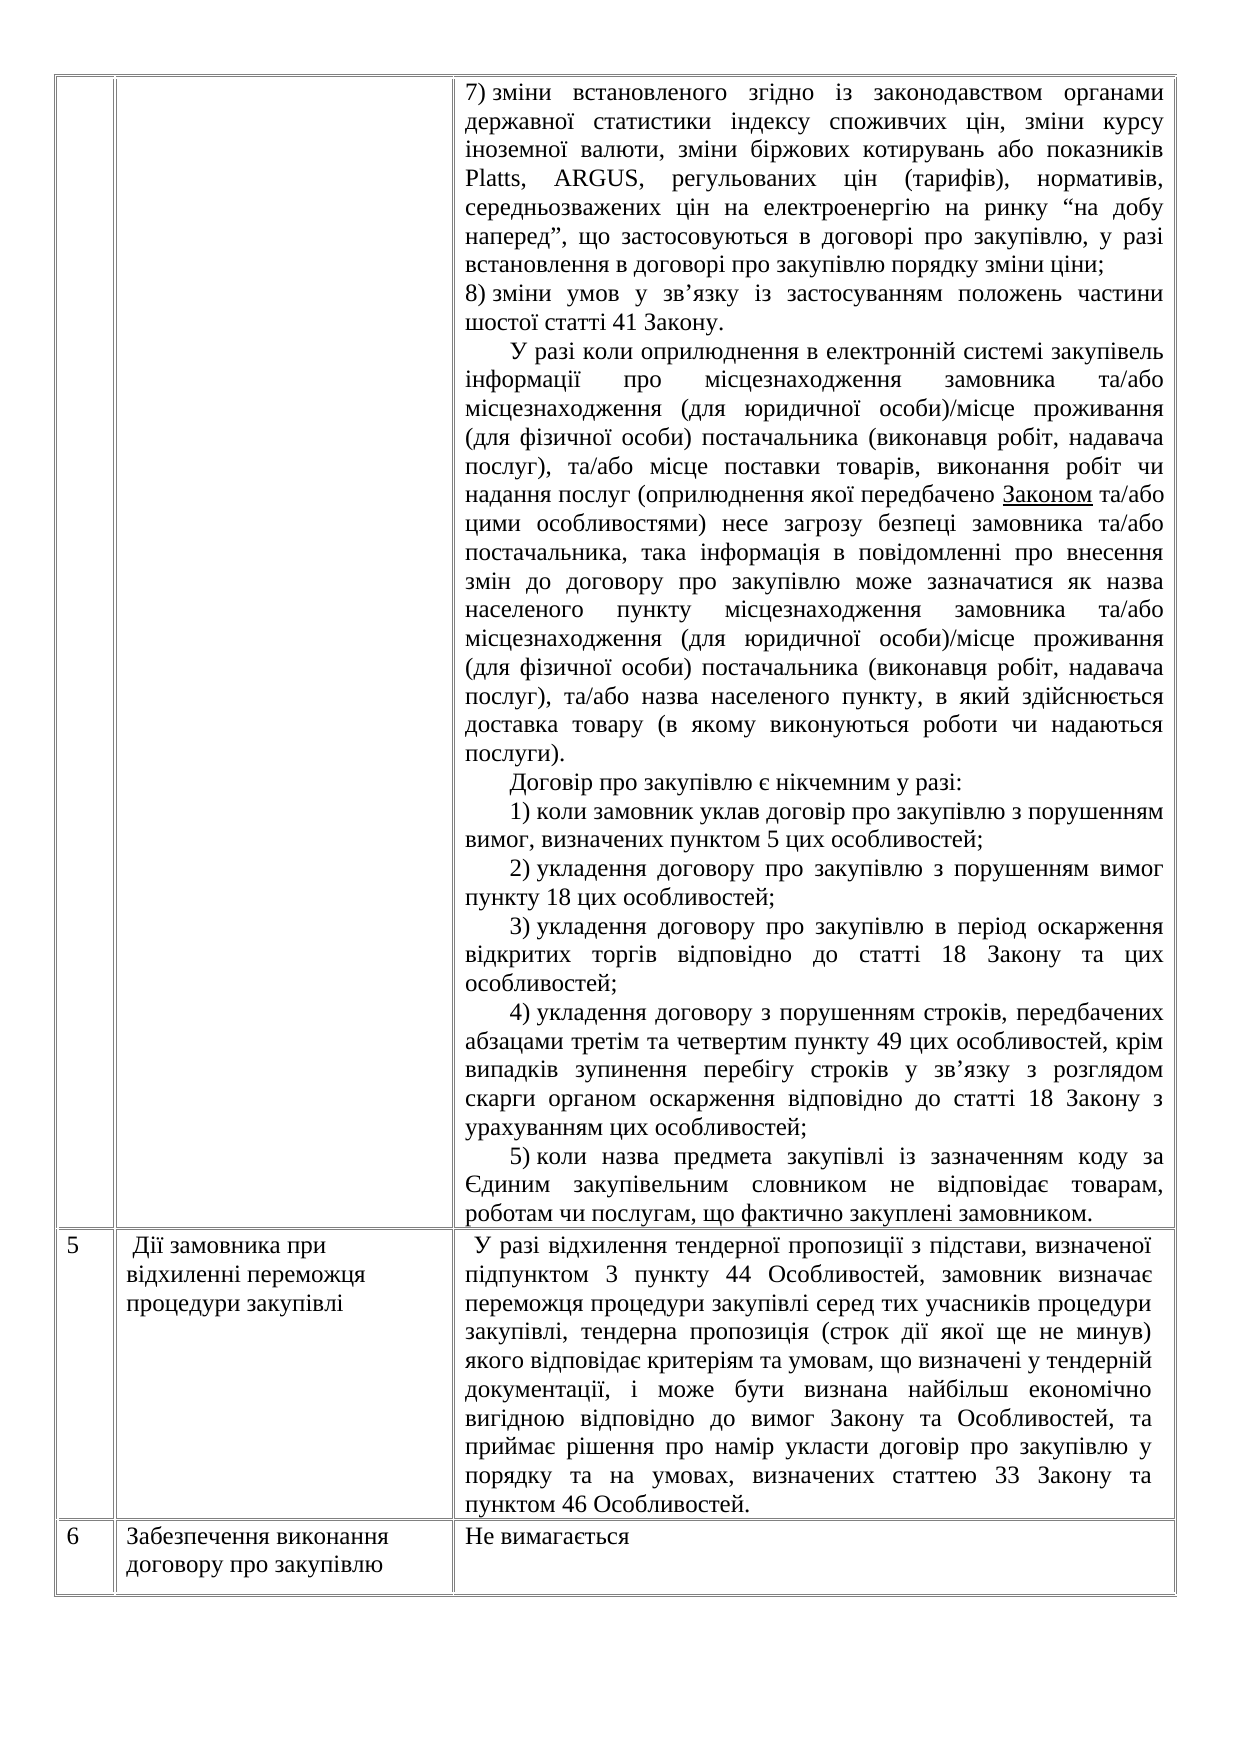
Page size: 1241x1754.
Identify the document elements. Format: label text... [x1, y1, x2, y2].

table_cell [115, 75, 454, 1227]
table_cell Забезпечення виконання договору про закупівлю [115, 1518, 454, 1594]
table_cell 5 [55, 1227, 115, 1518]
table_cell 4 [55, 75, 115, 1227]
table_cell 6 [57, 1518, 115, 1594]
table_cell У разі відхилення тендерної пропозиції з підстави, визначеної підпунктом 3 пункту 44 Особливостей, замовник визначає переможця процедури закупівлі серед тих учасників процедури закупівлі, тендерна пропозиція (строк дії якої ще не минув) якого відповідає критеріям та умовам, що визначені у тендерній документації, і може бути визнана найбільш економічно вигідною відповідно до вимог Закону та Особливостей, та приймає рішення про намір укласти договір про закупівлю у порядку та на умовах, визначених статтею 33 Закону та пунктом 46 Особливостей. [455, 1230, 1174, 1518]
table_cell Не вимагається [454, 1518, 1176, 1594]
table_cell Дії замовника при відхиленні переможця процедури закупівлі [117, 1230, 452, 1518]
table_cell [454, 75, 1176, 1227]
